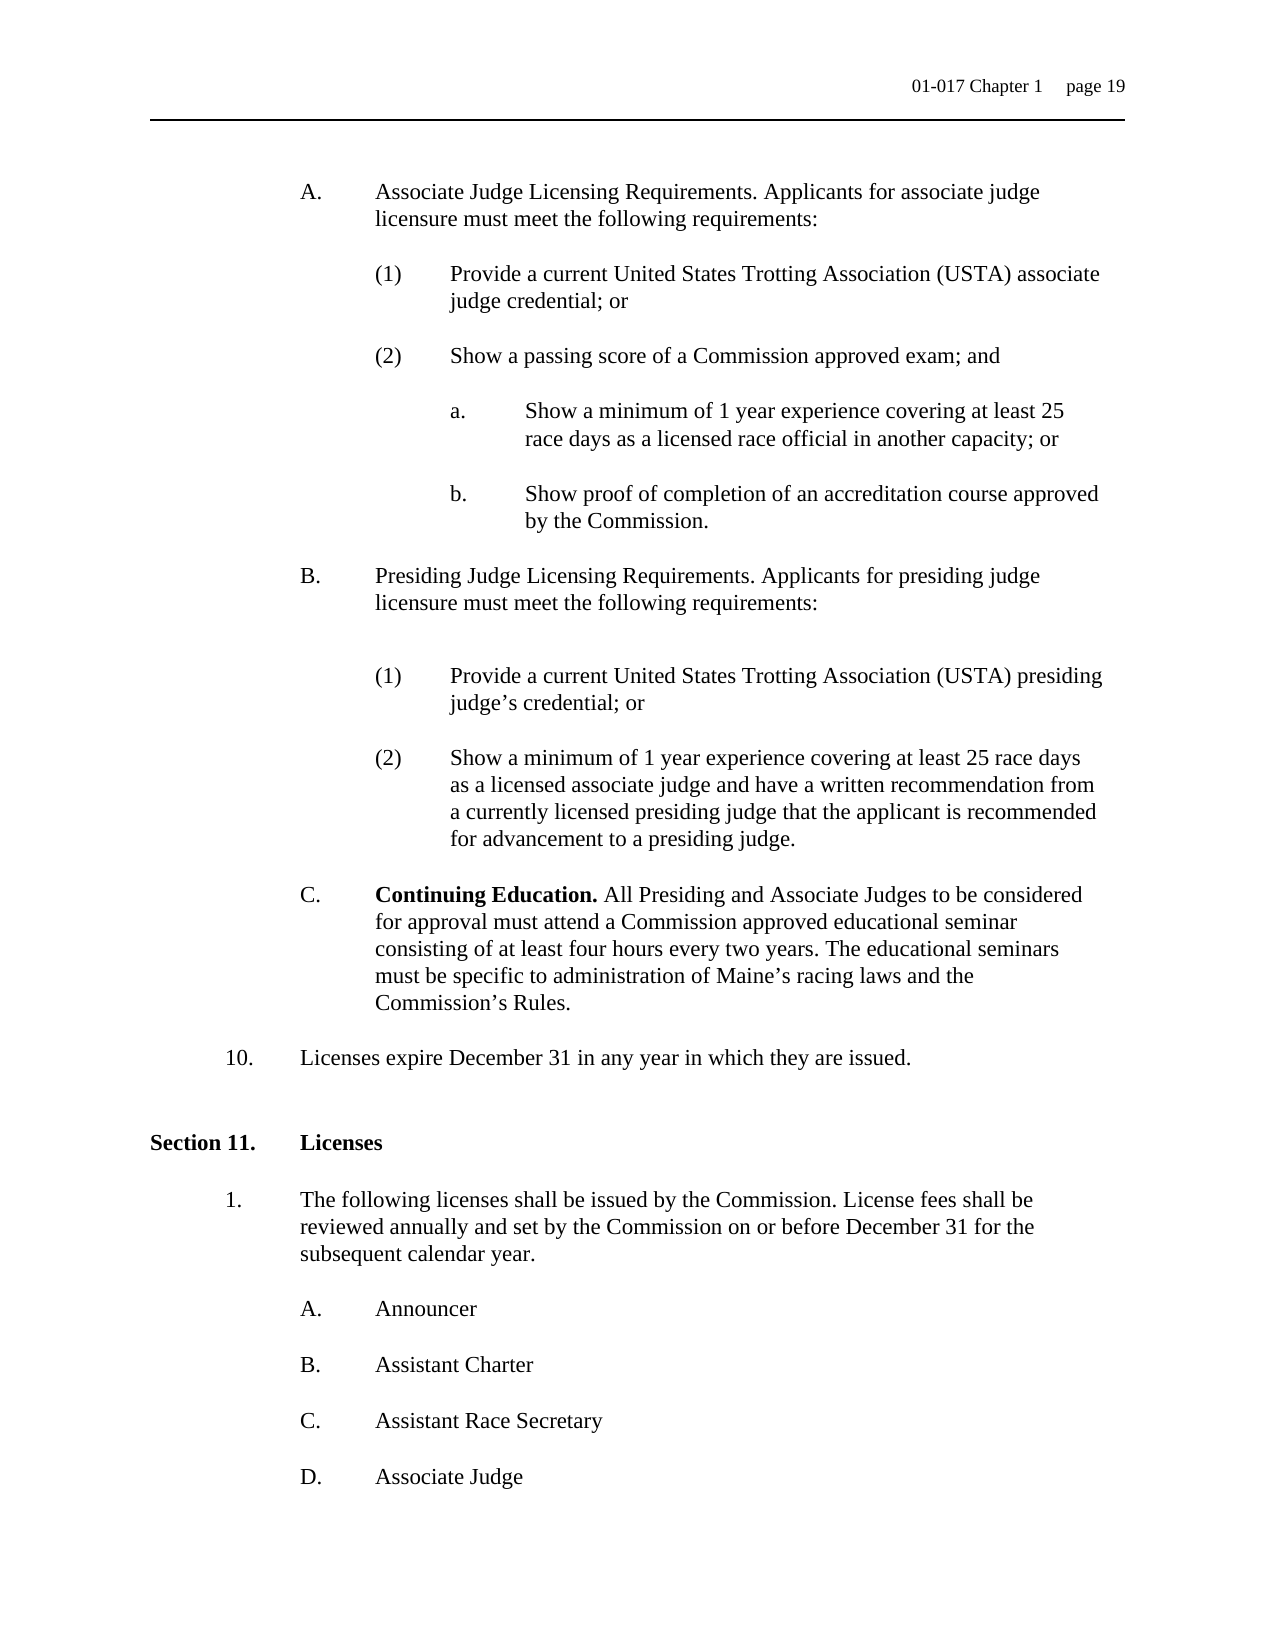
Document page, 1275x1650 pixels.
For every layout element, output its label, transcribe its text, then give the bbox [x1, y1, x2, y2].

text 1. The following licenses shall be issued by the Commission. License fees shall be reviewed annually and set by the Commission on or before December 31 for the subsequent calendar year. [225, 1186, 1095, 1266]
list Associate Judge [300, 1463, 1095, 1489]
text 10. Licenses expire December 31 in any year in which they are issued. [225, 1044, 1103, 1071]
text (2) Show a passing score of a Commission approved exam; and [375, 342, 1103, 369]
text (2) Show a minimum of 1 year experience covering at least 25 race days as a licensed associate judge and have a written recommendation from a currently licensed presiding judge that the applicant is recommended for advancement to a presiding judge. [375, 744, 1103, 852]
text C. Continuing Education. All Presiding and Associate Judges to be considered for approval must attend a Commission approved educational seminar consisting of at least four hours every two years. The educational seminars must be specific to administration of Maine’s racing laws and the Commission’s Rules. [300, 881, 1103, 1015]
text B. Presiding Judge Licensing Requirements. Applicants for presiding judge licensure must meet the following requirements: [300, 562, 1103, 616]
subtitle Section 11. Licenses [150, 1129, 1105, 1155]
text b. Show proof of completion of an accreditation course approved by the Commission. [450, 480, 1103, 533]
text (1) Provide a current United States Trotting Association (USTA) presiding judge’s credential; or [375, 662, 1103, 715]
text A. Associate Judge Licensing Requirements. Applicants for associate judge licensure must meet the following requirements: [300, 178, 1103, 231]
text a. Show a minimum of 1 year experience covering at least 25 race days as a licensed race official in another capacity; or [450, 398, 1103, 451]
text (1) Provide a current United States Trotting Association (USTA) associate judge credential; or [375, 260, 1103, 313]
list Assistant Charter [300, 1351, 1095, 1378]
list Assistant Race Secretary [300, 1407, 1095, 1433]
list Announcer [300, 1296, 1095, 1322]
